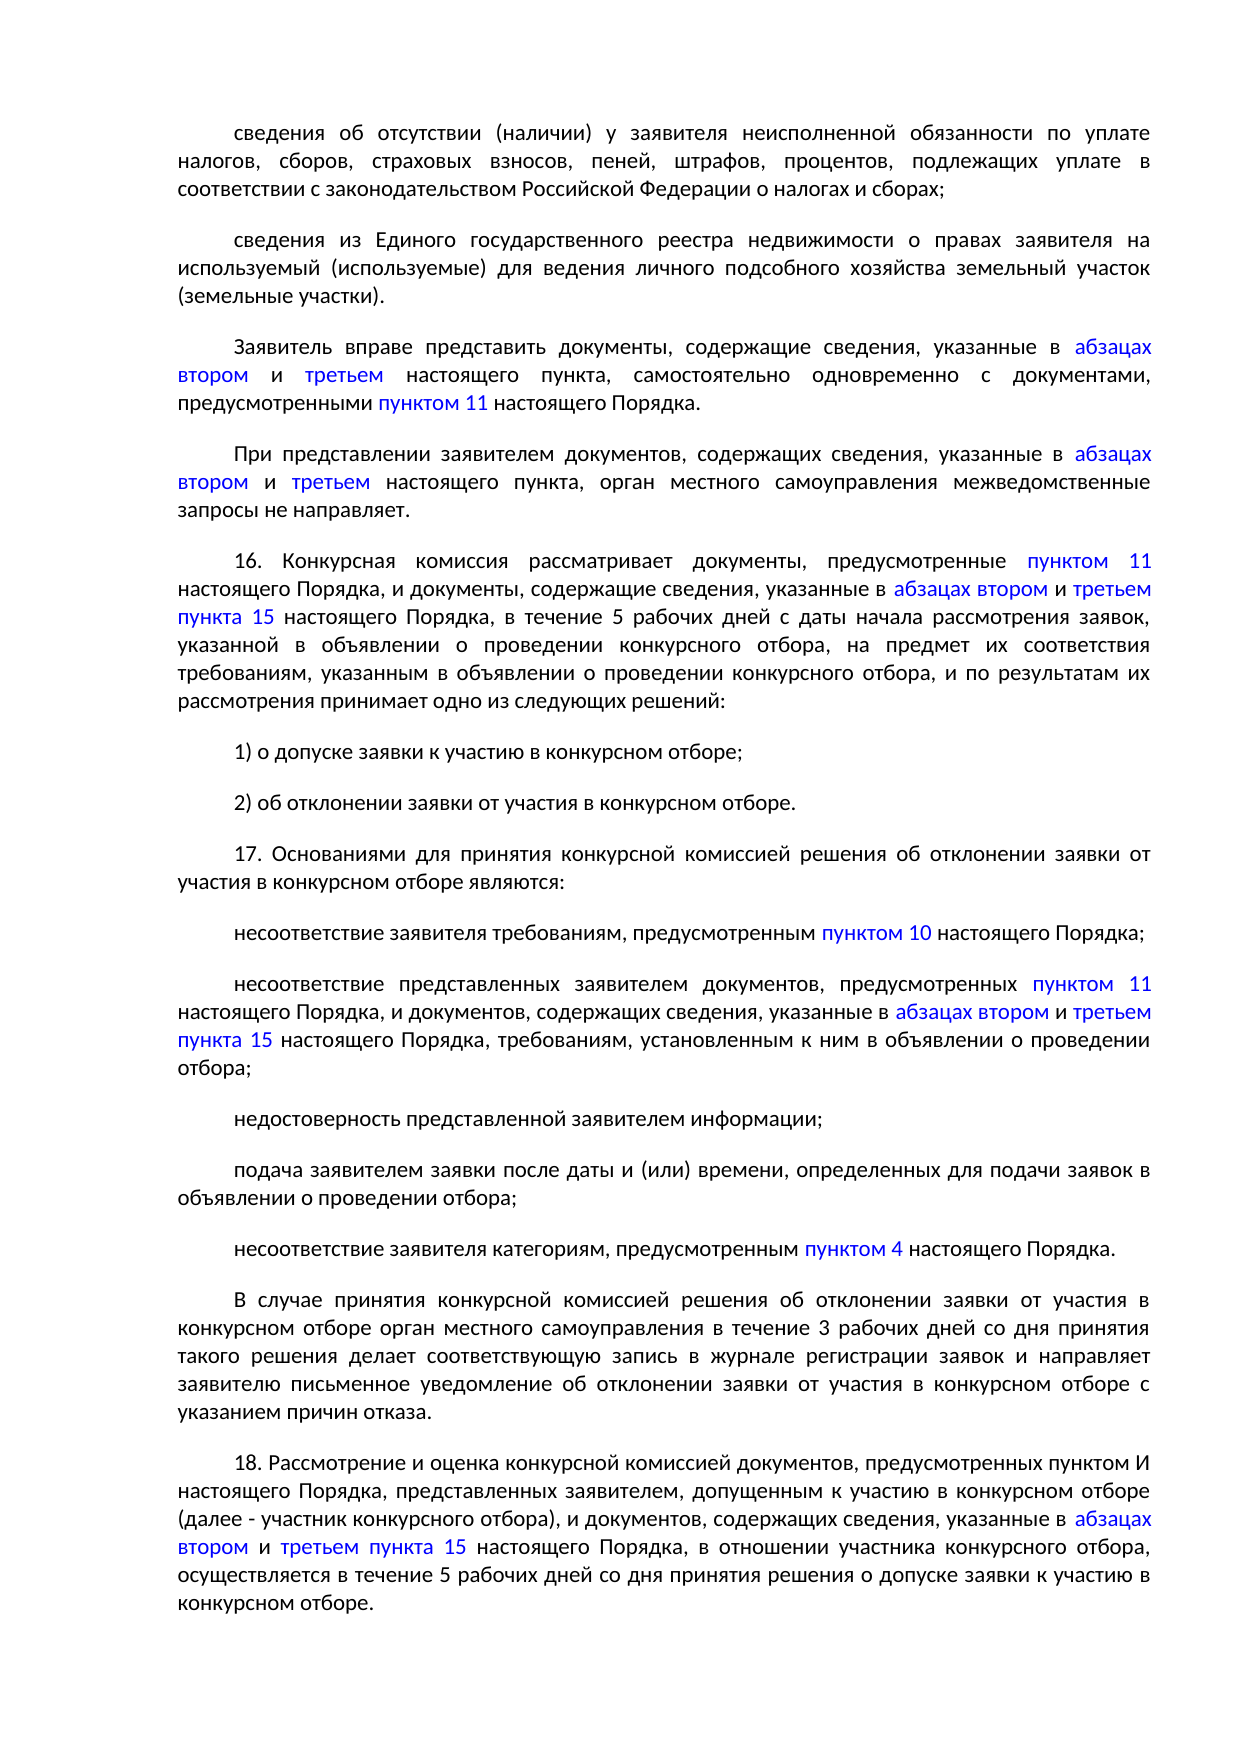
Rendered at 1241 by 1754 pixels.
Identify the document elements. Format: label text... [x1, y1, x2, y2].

text 2) об отклонении заявки от участия в конкурсном отборе. [177, 788, 1152, 816]
text несоответствие заявителя категориям, предусмотренным пунктом 4 настоящего Порядка. [177, 1234, 1152, 1262]
text 16. Конкурсная комиссия рассматривает документы, предусмотренные пунктом 11 настоящего Порядка, и документы, содержащие сведения, указанные в абзацах втором и третьем пункта 15 настоящего Порядка, в течение 5 рабочих дней с даты начала рассмотрения заявок, указанной в объявлении о проведении конкурсного отбора, на предмет их соответствия требованиям, указанным в объявлении о проведении конкурсного отбора, и по результатам их рассмотрения принимает одно из следующих решений: [177, 546, 1152, 714]
text сведения из Единого государственного реестра недвижимости о правах заявителя на используемый (используемые) для ведения личного подсобного хозяйства земельный участок (земельные участки). [177, 225, 1152, 309]
text При представлении заявителем документов, содержащих сведения, указанные в абзацах втором и третьем настоящего пункта, орган местного самоуправления межведомственные запросы не направляет. [177, 439, 1152, 523]
text В случае принятия конкурсной комиссией решения об отклонении заявки от участия в конкурсном отборе орган местного самоуправления в течение 3 рабочих дней со дня принятия такого решения делает соответствующую запись в журнале регистрации заявок и направляет заявителю письменное уведомление об отклонении заявки от участия в конкурсном отборе с указанием причин отказа. [177, 1285, 1152, 1425]
text подача заявителем заявки после даты и (или) времени, определенных для подачи заявок в объявлении о проведении отбора; [177, 1155, 1152, 1211]
text недостоверность представленной заявителем информации; [177, 1104, 1152, 1132]
text несоответствие представленных заявителем документов, предусмотренных пунктом 11 настоящего Порядка, и документов, содержащих сведения, указанные в абзацах втором и третьем пункта 15 настоящего Порядка, требованиям, установленным к ним в объявлении о проведении отбора; [177, 969, 1152, 1081]
text 18. Рассмотрение и оценка конкурсной комиссией документов, предусмотренных пунктом И настоящего Порядка, представленных заявителем, допущенным к участию в конкурсном отборе (далее - участник конкурсного отбора), и документов, содержащих сведения, указанные в абзацах втором и третьем пункта 15 настоящего Порядка, в отношении участника конкурсного отбора, осуществляется в течение 5 рабочих дней со дня принятия решения о допуске заявки к участию в конкурсном отборе. [177, 1448, 1152, 1616]
text Заявитель вправе представить документы, содержащие сведения, указанные в абзацах втором и третьем настоящего пункта, самостоятельно одновременно с документами, предусмотренными пунктом 11 настоящего Порядка. [177, 332, 1152, 416]
text сведения об отсутствии (наличии) у заявителя неисполненной обязанности по уплате налогов, сборов, страховых взносов, пеней, штрафов, процентов, подлежащих уплате в соответствии с законодательством Российской Федерации о налогах и сборах; [177, 118, 1152, 202]
text 1) о допуске заявки к участию в конкурсном отборе; [177, 737, 1152, 765]
text несоответствие заявителя требованиям, предусмотренным пунктом 10 настоящего Порядка; [177, 918, 1152, 946]
text 17. Основаниями для принятия конкурсной комиссией решения об отклонении заявки от участия в конкурсном отборе являются: [177, 839, 1152, 895]
